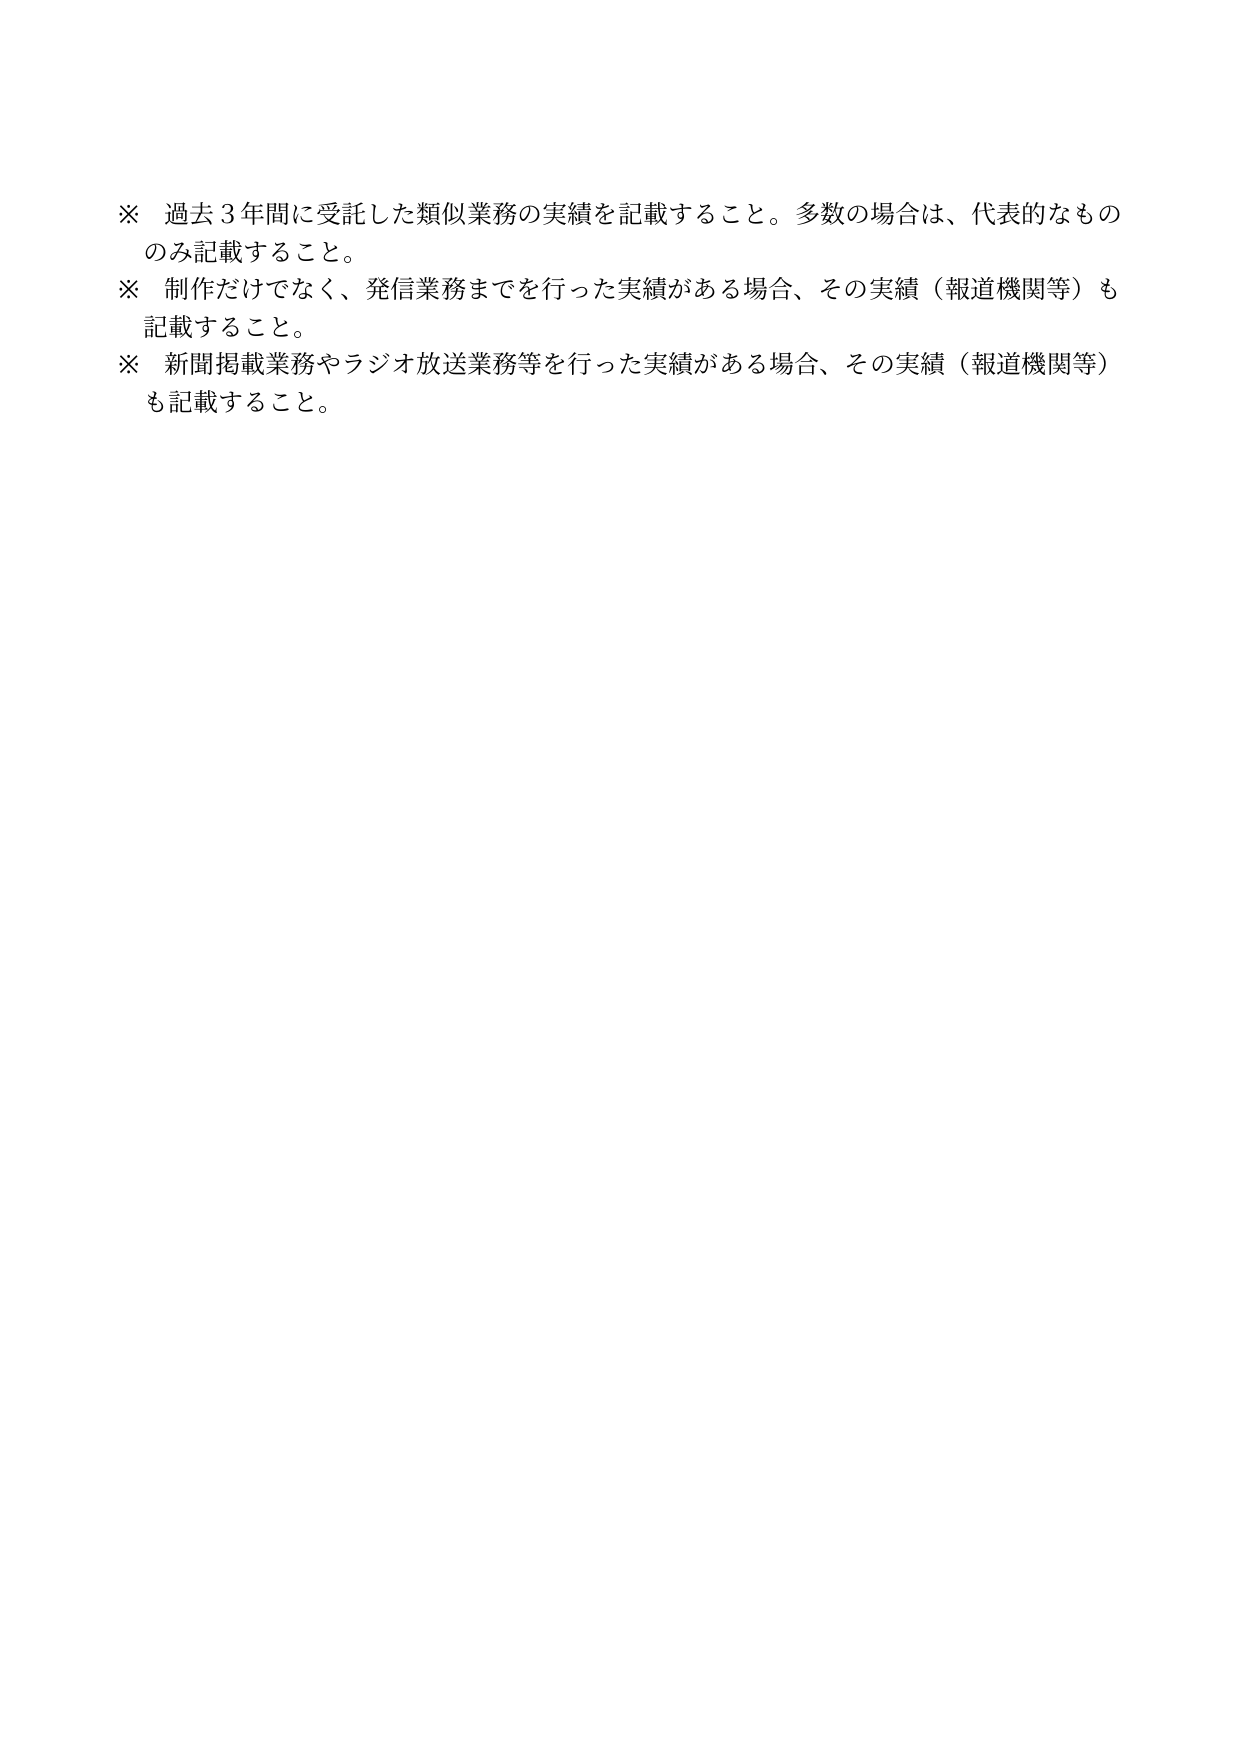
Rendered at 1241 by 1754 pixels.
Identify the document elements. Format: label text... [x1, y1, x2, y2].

text ※ 過去３年間に受託した類似業務の実績を記載すること。多数の場合は、代表的なもののみ記載すること。 [118, 194, 1122, 269]
text ※ 新聞掲載業務やラジオ放送業務等を行った実績がある場合、その実績（報道機関等）も記載すること。 [118, 344, 1122, 419]
text ※ 制作だけでなく、発信業務までを行った実績がある場合、その実績（報道機関等）も記載すること。 [118, 269, 1122, 344]
